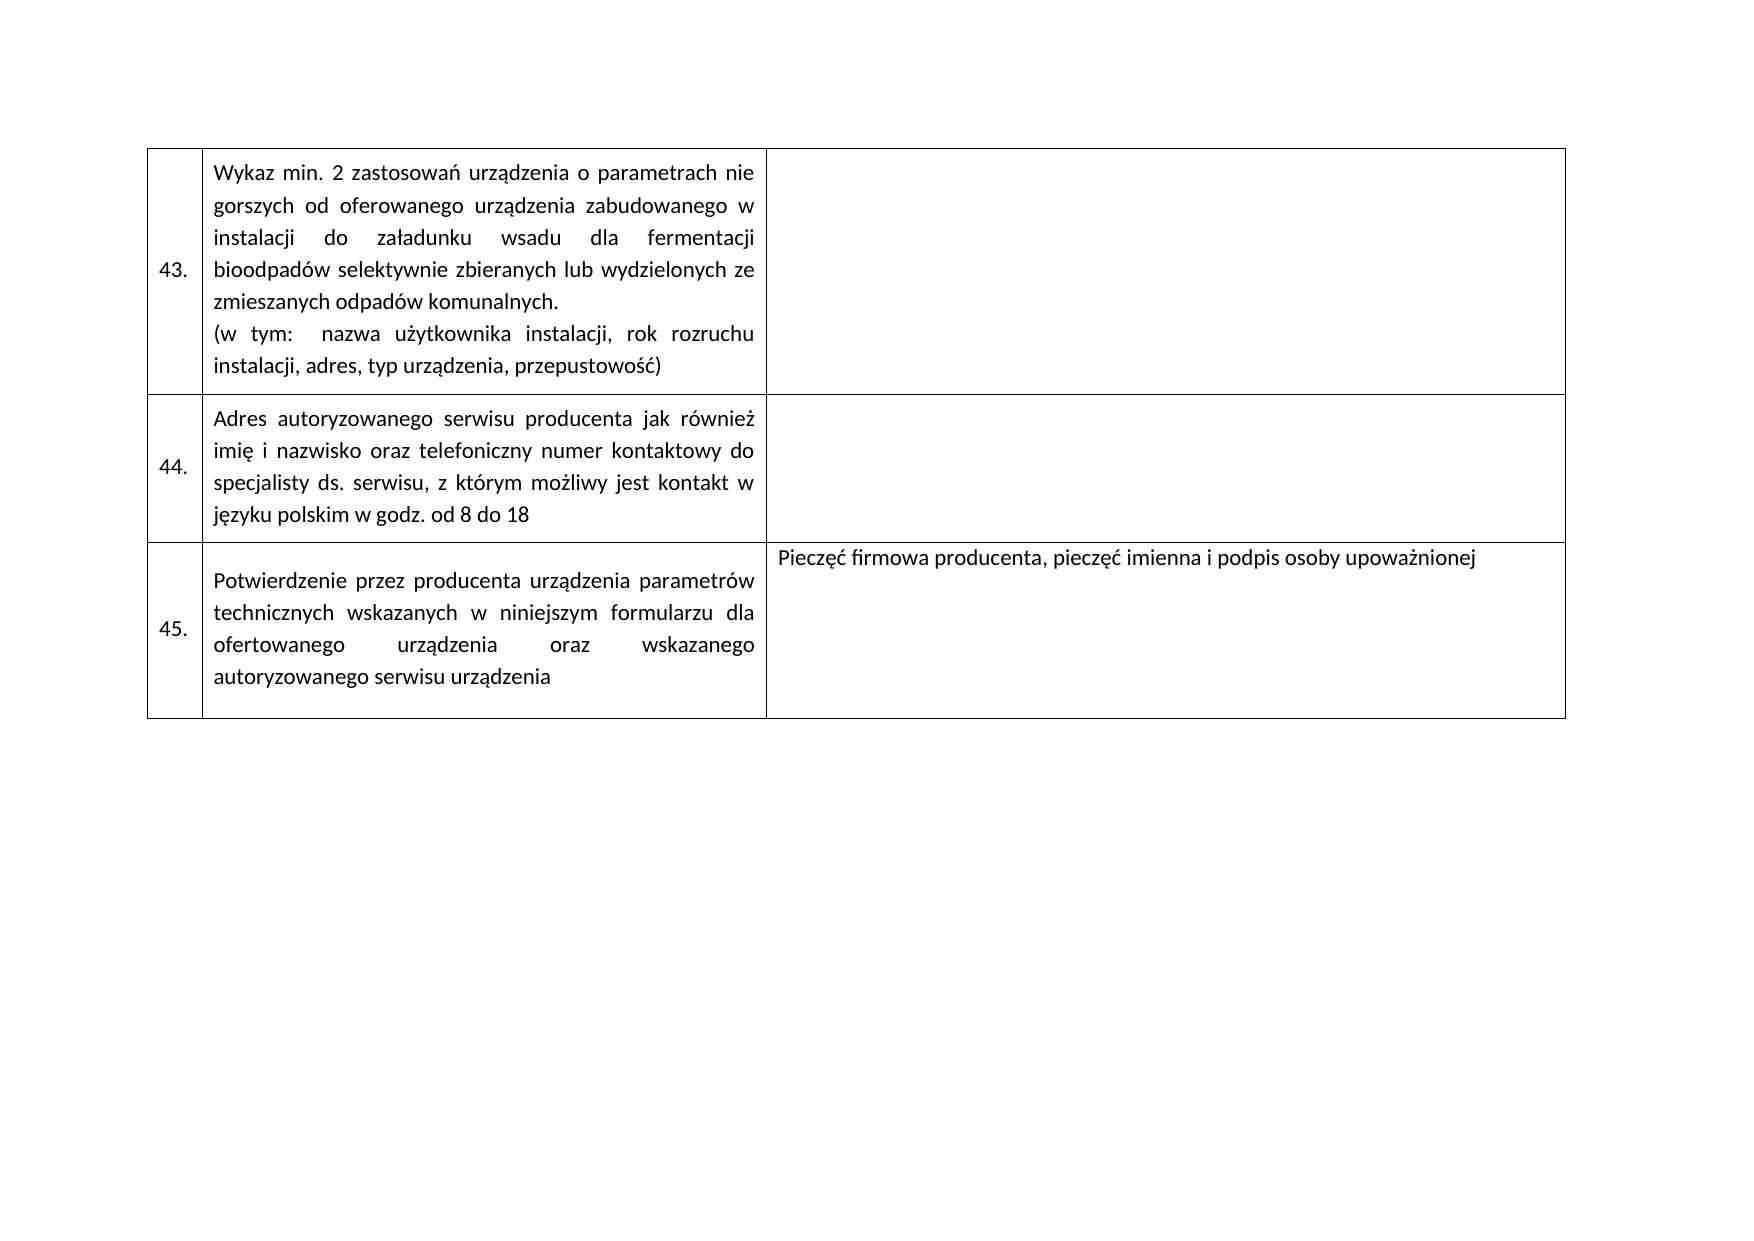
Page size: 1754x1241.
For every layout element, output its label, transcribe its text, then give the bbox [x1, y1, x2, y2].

table_cell Adres autoryzowanego serwisu producenta jak również imię i nazwisko oraz telefoniczny numer kontaktowy do specjalisty ds. serwisu, z którym możliwy jest kontakt w języku polskim w godz. od 8 do 18 [203, 395, 766, 542]
table_cell [148, 543, 202, 718]
table_cell Wykaz min. 2 zastosowań urządzenia o parametrach nie gorszych od oferowanego urządzenia zabudowanego w instalacji do załadunku wsadu dla fermentacji bioodpadów selektywnie zbieranych lub wydzielonych ze zmieszanych odpadów komunalnych. (w tym: nazwa użytkownika instalacji, rok rozruchu instalacji, adres, typ urządzenia, przepustowość) [203, 149, 766, 394]
table_cell [148, 395, 202, 542]
table_cell Pieczęć firmowa producenta, pieczęć imienna i podpis osoby upoważnionej [767, 543, 1565, 718]
table_cell [767, 149, 1565, 394]
table_cell [767, 395, 1565, 542]
table_cell [148, 149, 202, 394]
table_cell Potwierdzenie przez producenta urządzenia parametrów technicznych wskazanych w niniejszym formularzu dla ofertowanego urządzenia oraz wskazanego autoryzowanego serwisu urządzenia [203, 543, 766, 718]
